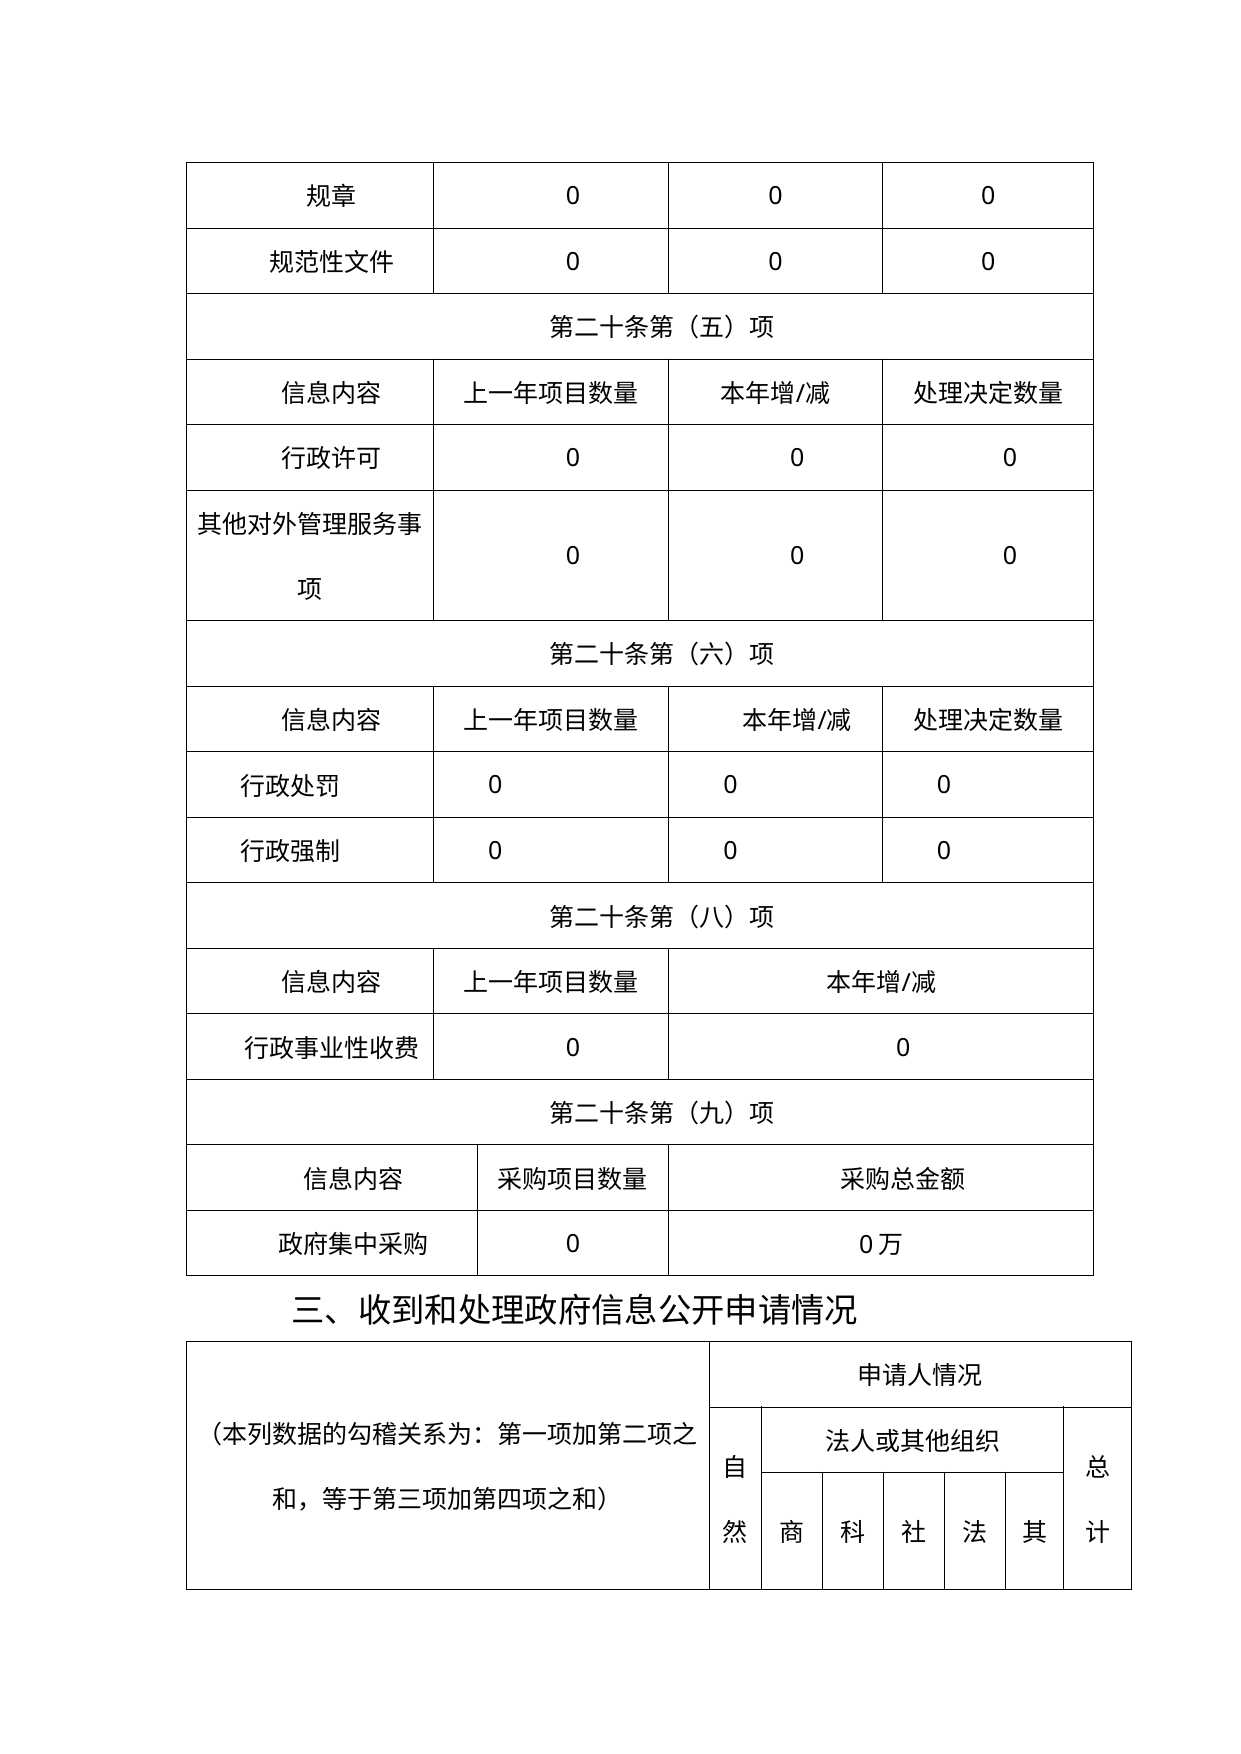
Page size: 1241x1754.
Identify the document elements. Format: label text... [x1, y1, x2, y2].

table_cell 上一年项目数量 [434, 687, 668, 751]
table_header （本列数据的勾稽关系为：第一项加第二项之和，等于第三项加第四项之和） [187, 1342, 709, 1589]
table_cell 0万 [669, 1211, 1093, 1275]
table_cell 政府集中采购 [187, 1211, 477, 1275]
table_cell 第二十条第（九）项 [187, 1080, 1093, 1144]
table_cell 0 [669, 818, 882, 882]
table_header 申请人情况 [710, 1342, 1131, 1406]
table_cell 处理决定数量 [883, 360, 1093, 424]
table_cell 本年增/减 [669, 687, 882, 751]
table_cell 0 [669, 752, 882, 817]
table_cell 规章 [187, 163, 433, 227]
table_cell 上一年项目数量 [434, 949, 668, 1013]
table_cell 0 [883, 491, 1093, 620]
table_cell 采购总金额 [669, 1145, 1093, 1210]
table_cell 信息内容 [187, 949, 433, 1013]
table_cell 本年增/减 [669, 949, 1093, 1013]
list 收到和处理政府信息公开申请情况 [291, 1276, 1053, 1341]
table_cell 0 [883, 163, 1093, 227]
table_cell 0 [434, 491, 668, 620]
table_cell 0 [478, 1211, 668, 1275]
table_cell 行政强制 [187, 818, 433, 882]
table_cell 0 [669, 491, 882, 620]
table_cell 0 [669, 229, 882, 293]
table_cell 0 [883, 425, 1093, 489]
table_cell 其他 [1006, 1473, 1063, 1589]
table_cell 社会公益组织 [884, 1473, 944, 1589]
table_cell 0 [669, 1014, 1093, 1079]
table_cell 0 [434, 1014, 668, 1079]
table_cell 本年增/减 [669, 360, 882, 424]
table_cell 第二十条第（八）项 [187, 883, 1093, 948]
table_cell 处理决定数量 [883, 687, 1093, 751]
table_cell 科研机构 [823, 1473, 883, 1589]
table_cell 上一年项目数量 [434, 360, 668, 424]
table_cell 其他对外管理服务事项 [187, 491, 433, 620]
table_cell 0 [434, 752, 668, 817]
table_cell 行政事业性收费 [187, 1014, 433, 1079]
table_cell 0 [434, 163, 668, 227]
table_cell 信息内容 [187, 360, 433, 424]
table_cell 行政处罚 [187, 752, 433, 817]
table_cell 0 [669, 163, 882, 227]
table_cell 信息内容 [187, 687, 433, 751]
table_cell 信息内容 [187, 1145, 477, 1210]
table_cell 0 [883, 229, 1093, 293]
table_cell 0 [883, 818, 1093, 882]
table_cell 总计 [1064, 1408, 1131, 1589]
table_cell 法律服务机构 [945, 1473, 1005, 1589]
table_cell 行政许可 [187, 425, 433, 489]
table_cell 采购项目数量 [478, 1145, 668, 1210]
table_cell 0 [434, 425, 668, 489]
table_cell 第二十条第（五）项 [187, 294, 1093, 358]
table_cell 规范性文件 [187, 229, 433, 293]
table_cell 0 [669, 425, 882, 489]
table_cell 0 [434, 229, 668, 293]
table_cell 自 然 人 [710, 1408, 761, 1589]
table_cell 0 [883, 752, 1093, 817]
table_cell 法人或其他组织 [762, 1408, 1063, 1472]
table_cell 商业企业 [762, 1473, 822, 1589]
table_cell 第二十条第（六）项 [187, 621, 1093, 686]
table_cell 0 [434, 818, 668, 882]
